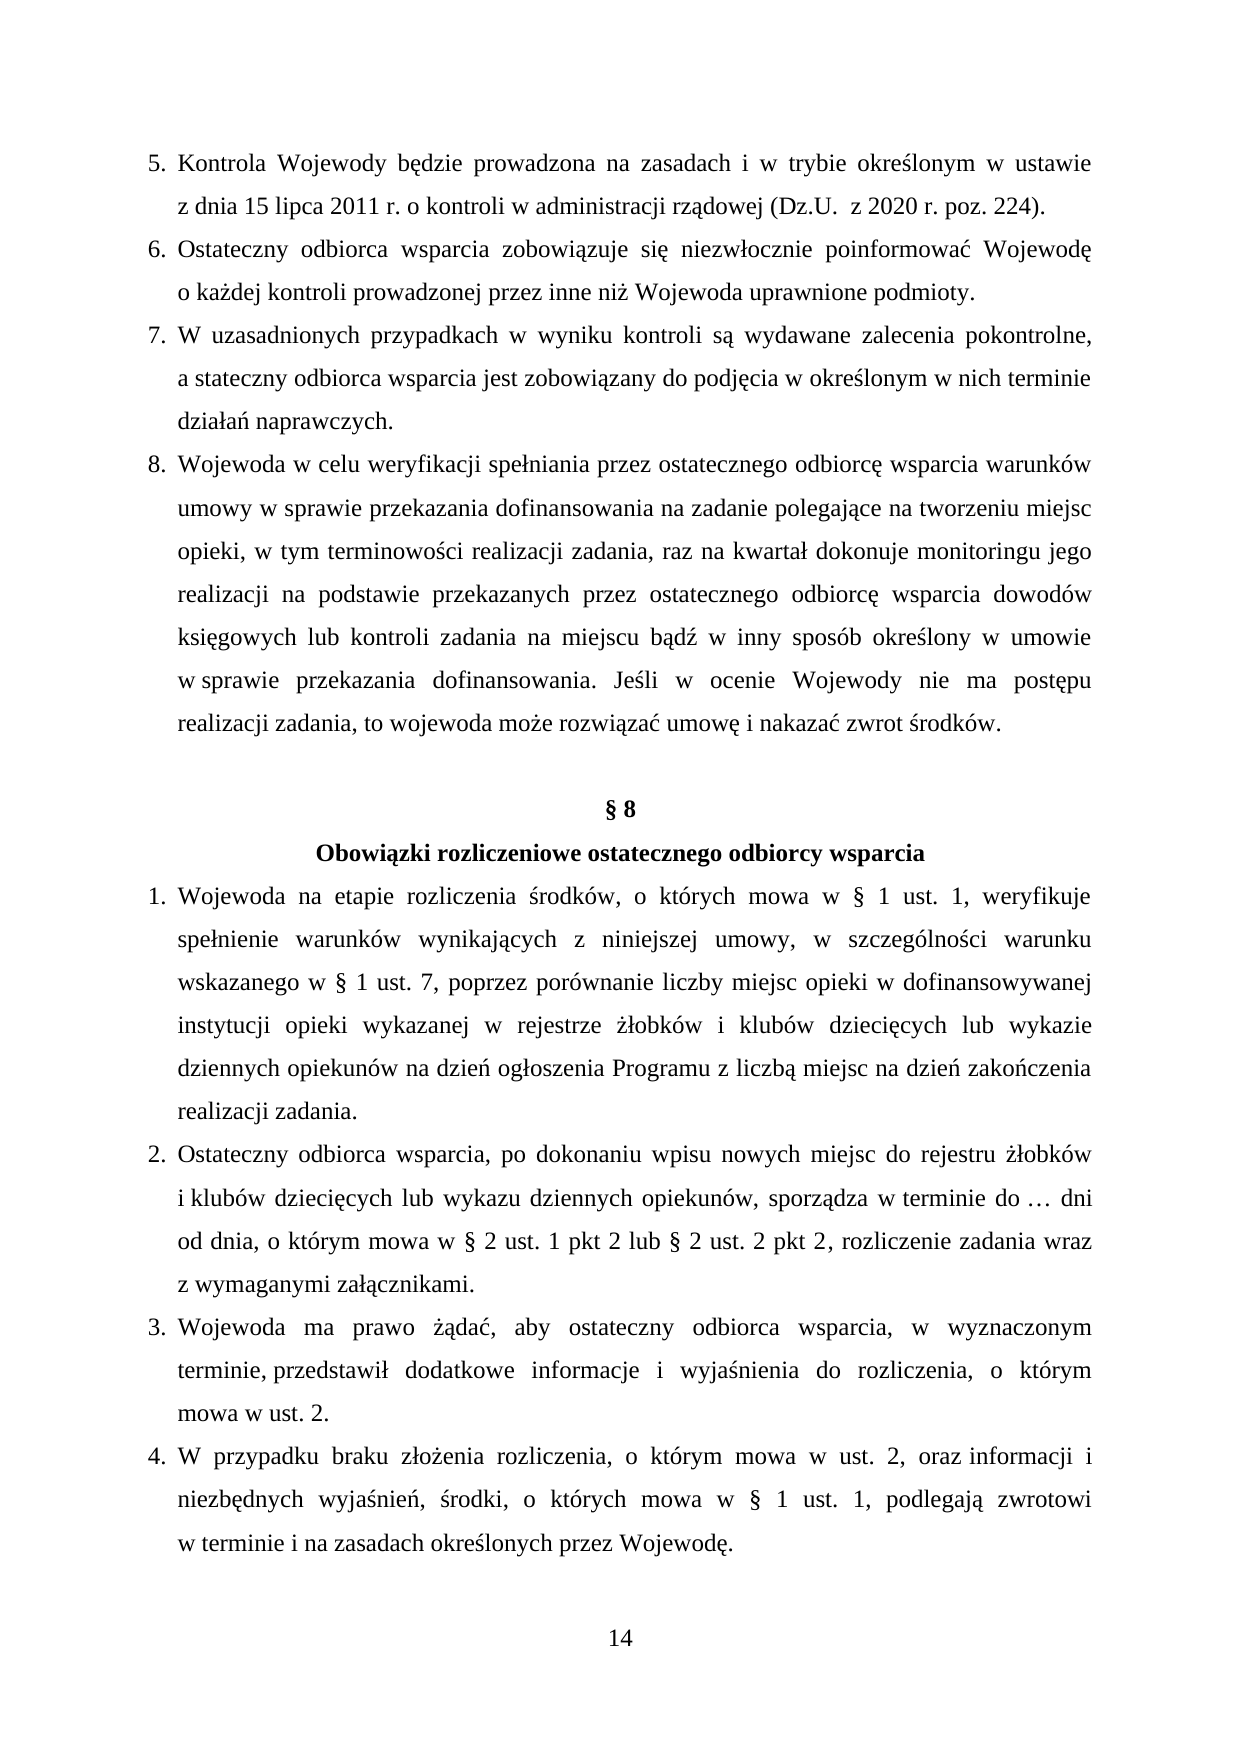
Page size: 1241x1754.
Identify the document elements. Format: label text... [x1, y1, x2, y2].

text § 8 [148, 794, 1093, 823]
list W uzasadnionych przypadkach w wyniku kontroli są wydawane zalecenia pokontrolne, a stateczny odbiorca wsparcia jest zobowiązany do podjęcia w określonym w nich terminie działań naprawczych. [148, 320, 1093, 435]
list Wojewoda ma prawo żądać, aby ostateczny odbiorca wsparcia, w wyznaczonym terminie, przedstawił dodatkowe informacje i wyjaśnienia do rozliczenia, o którym mowa w ust. 2. [148, 1312, 1093, 1427]
list Wojewoda na etapie rozliczenia środków, o których mowa w § 1 ust. 1, weryfikuje spełnienie warunków wynikających z niniejszej umowy, w szczególności warunku wskazanego w § 1 ust. 7, poprzez porównanie liczby miejsc opieki w dofinansowywanej instytucji opieki wykazanej w rejestrze żłobków i klubów dziecięcych lub wykazie dziennych opiekunów na dzień ogłoszenia Programu z liczbą miejsc na dzień zakończenia realizacji zadania. [148, 881, 1093, 1125]
list Wojewoda w celu weryfikacji spełniania przez ostatecznego odbiorcę wsparcia warunków umowy w sprawie przekazania dofinansowania na zadanie polegające na tworzeniu miejsc opieki, w tym terminowości realizacji zadania, raz na kwartał dokonuje monitoringu jego realizacji na podstawie przekazanych przez ostatecznego odbiorcę wsparcia dowodów księgowych lub kontroli zadania na miejscu bądź w inny sposób określony w umowie w sprawie przekazania dofinansowania. Jeśli w ocenie Wojewody nie ma postępu realizacji zadania, to wojewoda może rozwiązać umowę i nakazać zwrot środków. [148, 449, 1093, 737]
list W przypadku braku złożenia rozliczenia, o którym mowa w ust. 2, oraz informacji i niezbędnych wyjaśnień, środki, o których mowa w § 1 ust. 1, podlegają zwrotowi w terminie i na zasadach określonych przez Wojewodę. [148, 1441, 1093, 1556]
text Obowiązki rozliczeniowe ostatecznego odbiorcy wsparcia [148, 838, 1093, 866]
list Kontrola Wojewody będzie prowadzona na zasadach i w trybie określonym w ustawie z dnia 15 lipca 2011 r. o kontroli w administracji rządowej (Dz.U. z 2020 r. poz. 224). [148, 148, 1093, 219]
list Ostateczny odbiorca wsparcia, po dokonaniu wpisu nowych miejsc do rejestru żłobków i klubów dziecięcych lub wykazu dziennych opiekunów, sporządza w terminie do … dni od dnia, o którym mowa w § 2 ust. 1 pkt 2 lub § 2 ust. 2 pkt 2, rozliczenie zadania wraz z wymaganymi załącznikami. [148, 1139, 1093, 1298]
list Ostateczny odbiorca wsparcia zobowiązuje się niezwłocznie poinformować Wojewodę o każdej kontroli prowadzonej przez inne niż Wojewoda uprawnione podmioty. [148, 234, 1093, 306]
